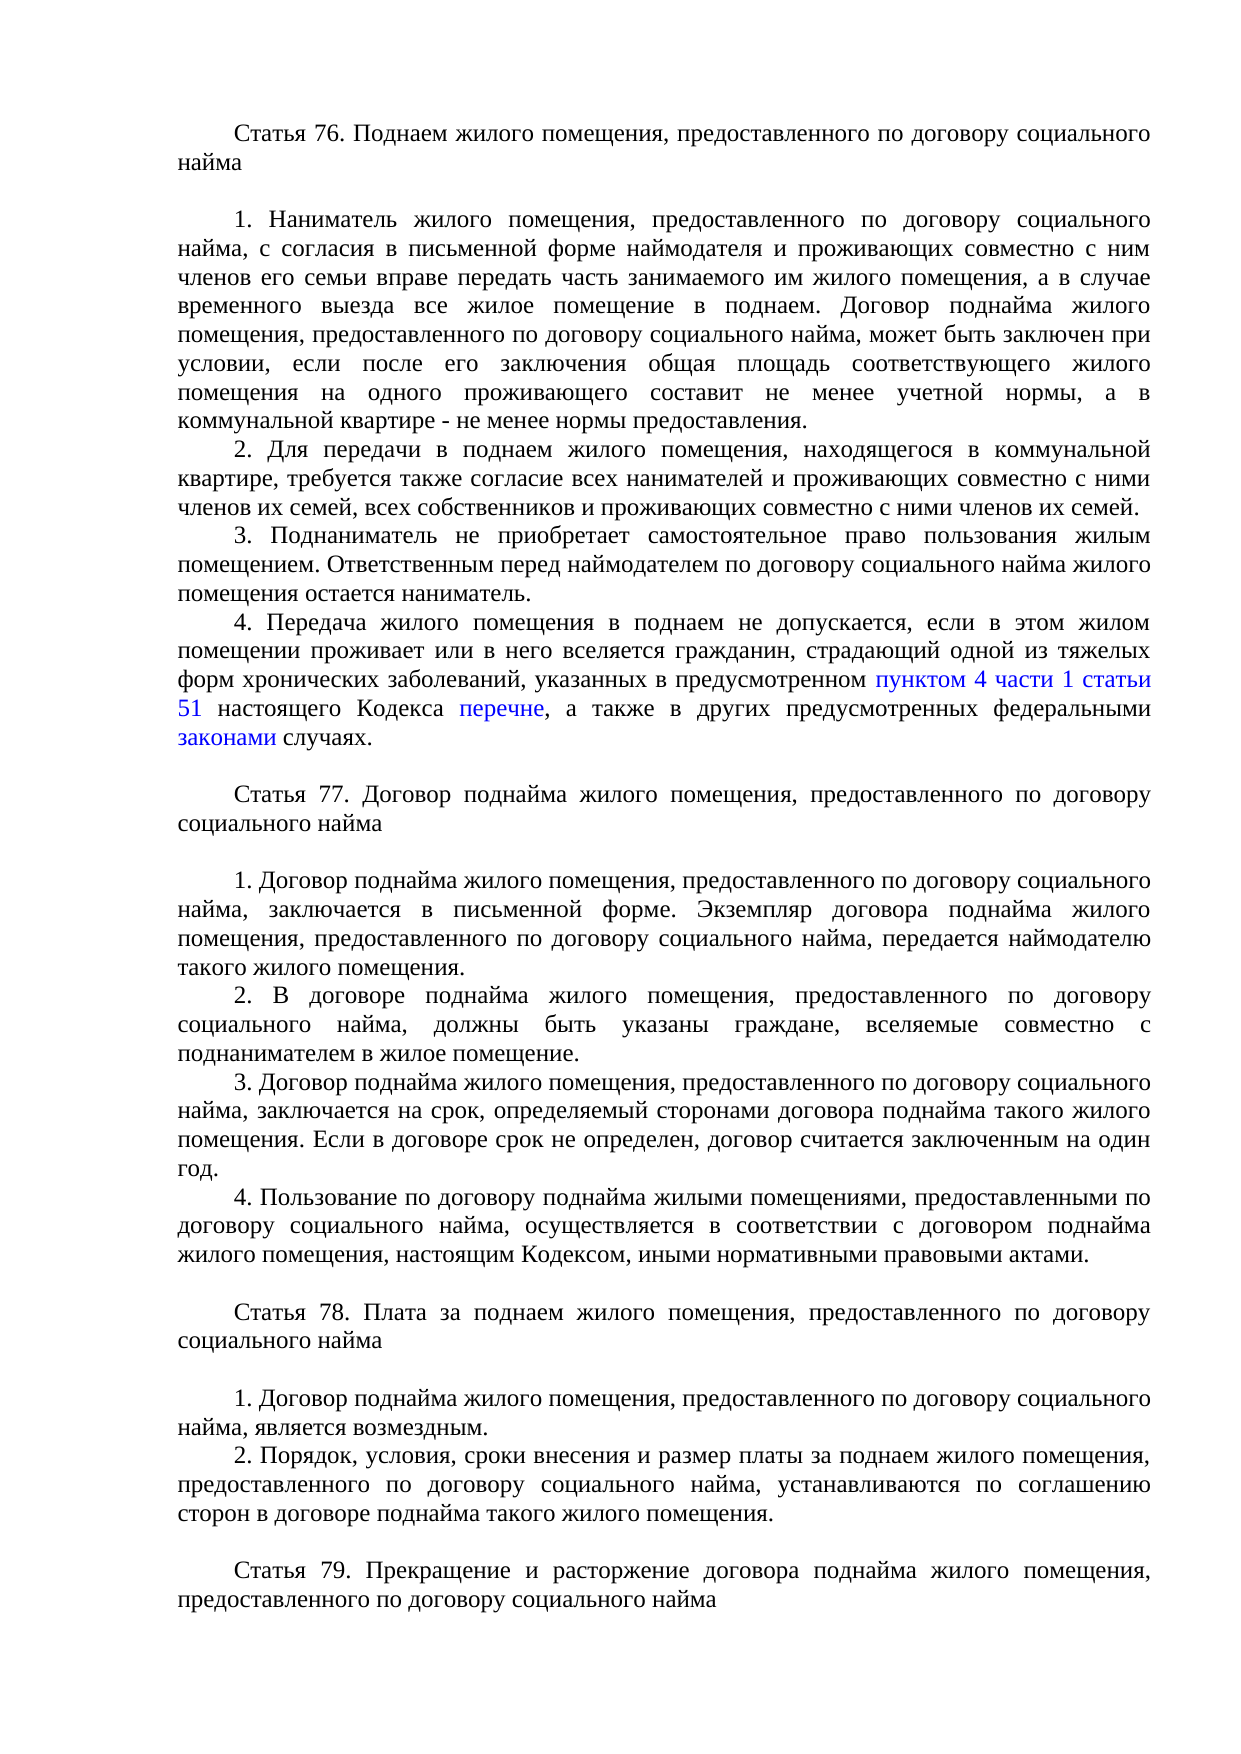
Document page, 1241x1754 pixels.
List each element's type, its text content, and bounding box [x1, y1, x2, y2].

text Статья 78. Плата за поднаем жилого помещения, предоставленного по договору социального найма [177, 1297, 1152, 1354]
text Статья 77. Договор поднайма жилого помещения, предоставленного по договору социального найма [177, 779, 1152, 837]
text 2. Для передачи в поднаем жилого помещения, находящегося в коммунальной квартире, требуется также согласие всех нанимателей и проживающих совместно с ними членов их семей, всех собственников и проживающих совместно с ними членов их семей. [177, 434, 1152, 521]
text 4. Передача жилого помещения в поднаем не допускается, если в этом жилом помещении проживает или в него вселяется гражданин, страдающий одной из тяжелых форм хронических заболеваний, указанных в предусмотренном пунктом 4 части 1 статьи 51 настоящего Кодекса перечне, а также в других предусмотренных федеральными законами случаях. [177, 607, 1152, 751]
text 2. В договоре поднайма жилого помещения, предоставленного по договору социального найма, должны быть указаны граждане, вселяемые совместно с поднанимателем в жилое помещение. [177, 981, 1152, 1067]
text 2. Порядок, условия, сроки внесения и размер платы за поднаем жилого помещения, предоставленного по договору социального найма, устанавливаются по соглашению сторон в договоре поднайма такого жилого помещения. [177, 1441, 1152, 1527]
text Статья 76. Поднаем жилого помещения, предоставленного по договору социального найма [177, 118, 1152, 176]
text 1. Наниматель жилого помещения, предоставленного по договору социального найма, с согласия в письменной форме наймодателя и проживающих совместно с ним членов его семьи вправе передать часть занимаемого им жилого помещения, а в случае временного выезда все жилое помещение в поднаем. Договор поднайма жилого помещения, предоставленного по договору социального найма, может быть заключен при условии, если после его заключения общая площадь соответствующего жилого помещения на одного проживающего составит не менее учетной нормы, а в коммунальной квартире - не менее нормы предоставления. [177, 204, 1152, 434]
text 4. Пользование по договору поднайма жилыми помещениями, предоставленными по договору социального найма, осуществляется в соответствии с договором поднайма жилого помещения, настоящим Кодексом, иными нормативными правовыми актами. [177, 1182, 1152, 1268]
text Статья 79. Прекращение и расторжение договора поднайма жилого помещения, предоставленного по договору социального найма [177, 1556, 1152, 1613]
text 1. Договор поднайма жилого помещения, предоставленного по договору социального найма, является возмездным. [177, 1383, 1152, 1441]
text 3. Поднаниматель не приобретает самостоятельное право пользования жилым помещением. Ответственным перед наймодателем по договору социального найма жилого помещения остается наниматель. [177, 521, 1152, 607]
text 3. Договор поднайма жилого помещения, предоставленного по договору социального найма, заключается на срок, определяемый сторонами договора поднайма такого жилого помещения. Если в договоре срок не определен, договор считается заключенным на один год. [177, 1067, 1152, 1182]
text 1. Договор поднайма жилого помещения, предоставленного по договору социального найма, заключается в письменной форме. Экземпляр договора поднайма жилого помещения, предоставленного по договору социального найма, передается наймодателю такого жилого помещения. [177, 866, 1152, 981]
